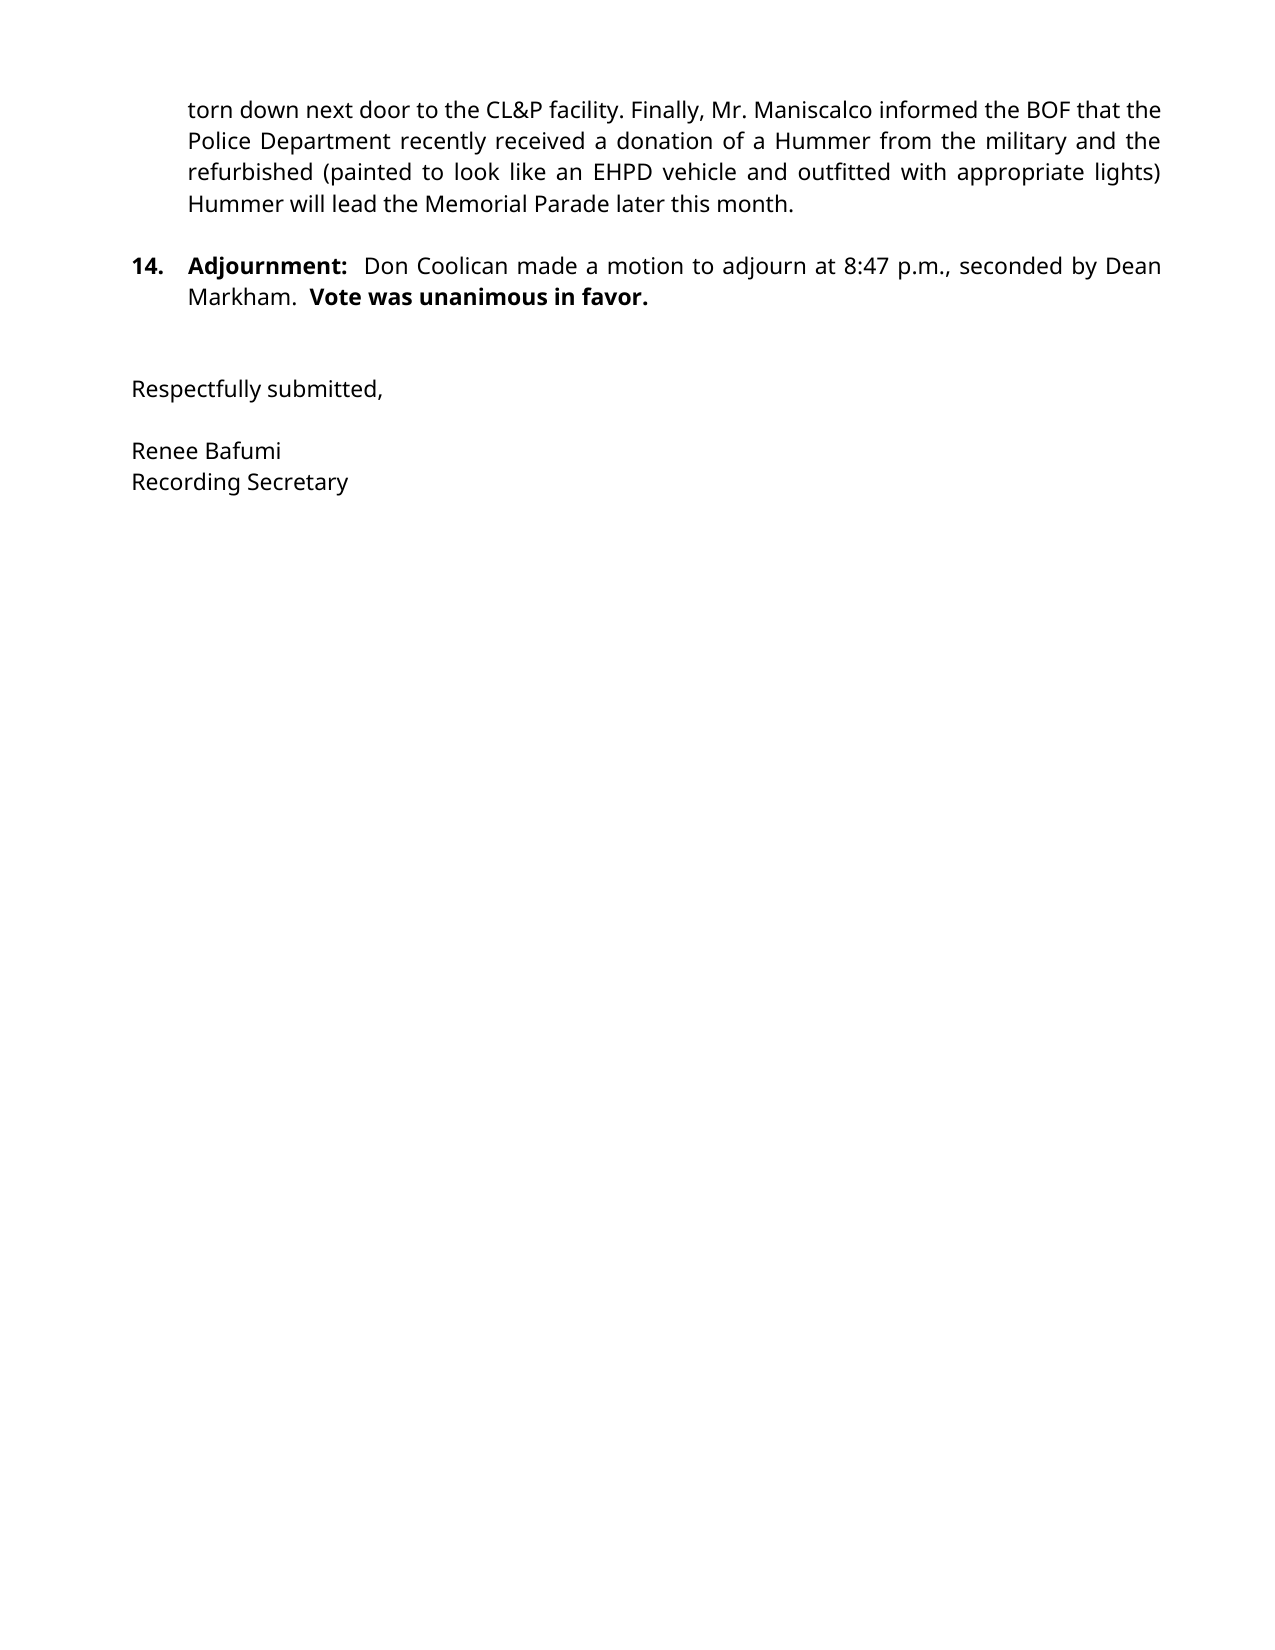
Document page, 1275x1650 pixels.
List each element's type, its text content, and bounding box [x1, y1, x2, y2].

text Recording Secretary [131, 466, 1162, 497]
text Respectfully submitted, [131, 372, 1162, 404]
text 14. Adjournment: Don Coolican made a motion to adjourn at 8:47 p.m., seconded by Dean Markham. Vote was unanimous in favor. [131, 250, 1162, 312]
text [131, 94, 1162, 219]
text Renee Bafumi [131, 435, 1162, 466]
